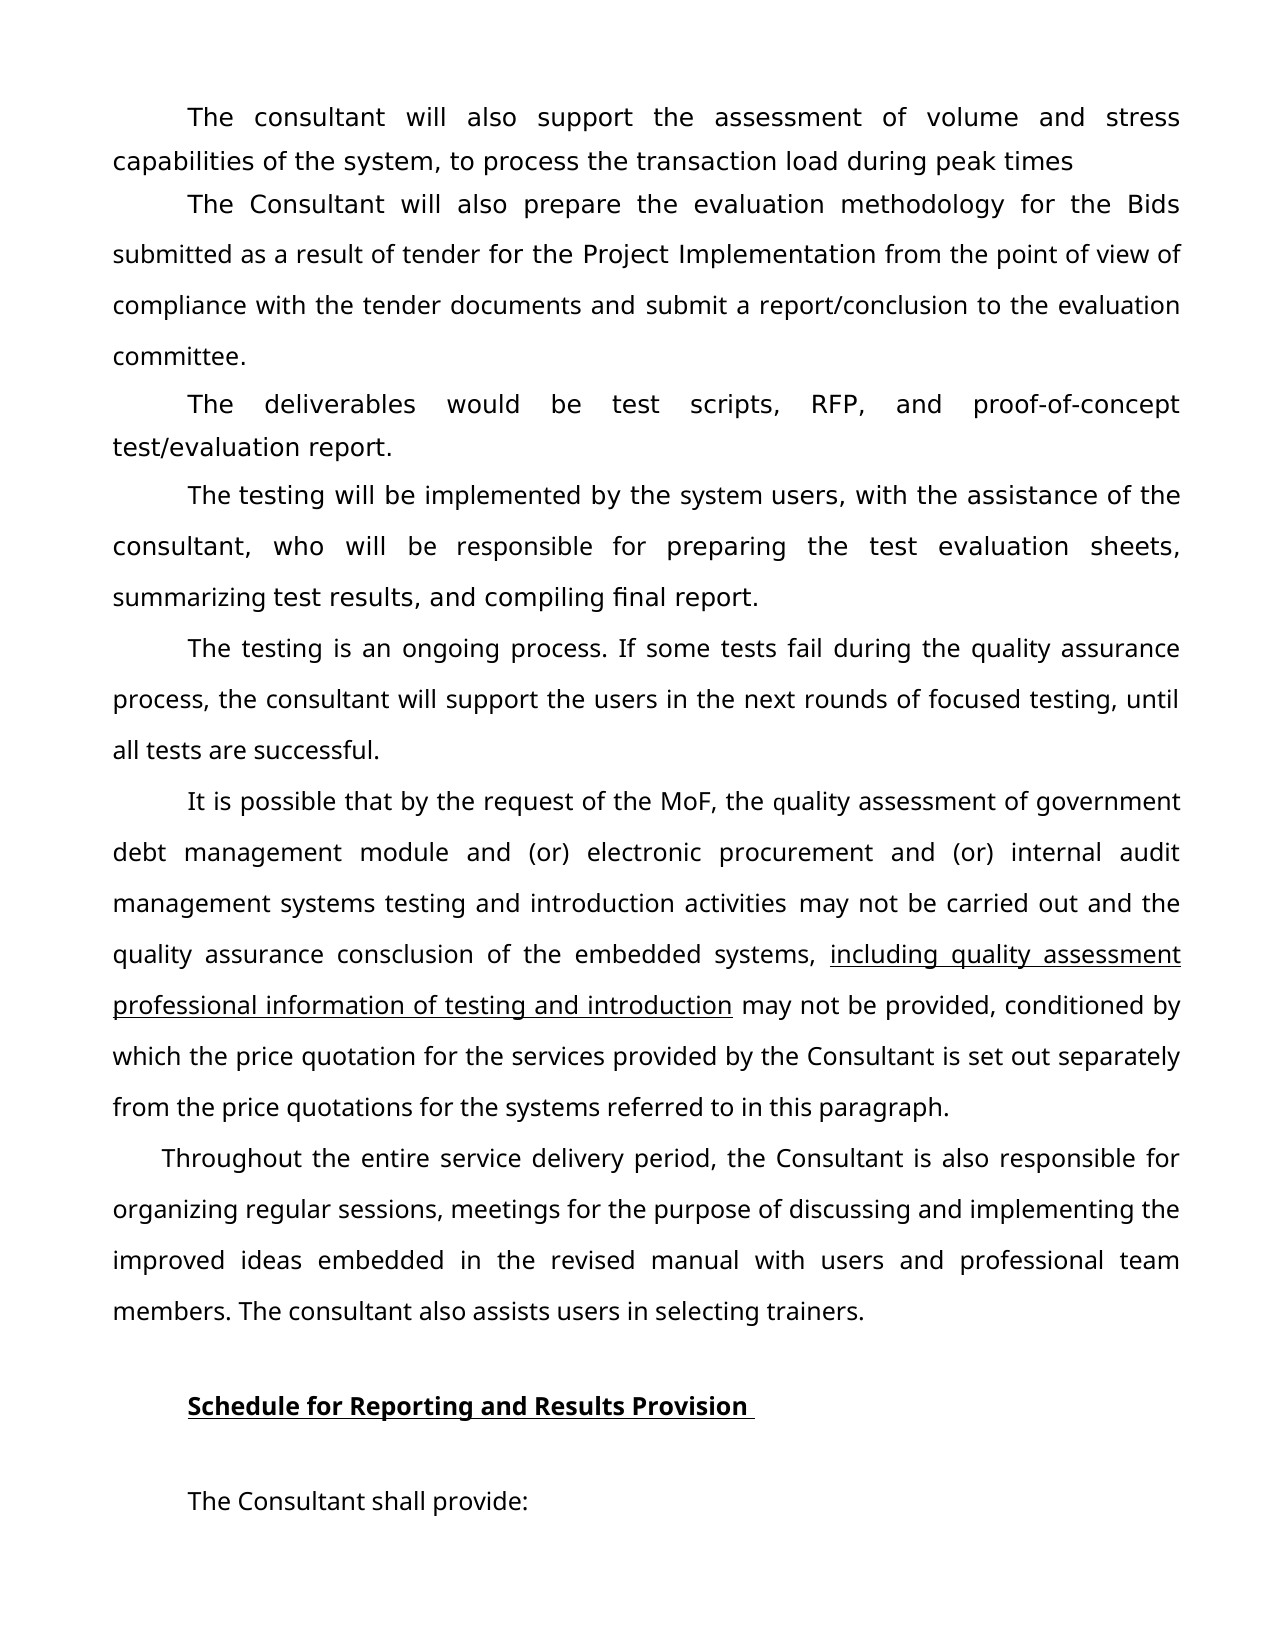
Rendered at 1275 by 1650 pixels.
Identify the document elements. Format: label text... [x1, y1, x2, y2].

text The consultant will also support the assessment of volume and stress capabilities of the system, to process the transaction load during peak times [112, 103, 1181, 176]
text It is possible that by the request of the MoF, the quality assessment of government debt management module and (or) electronic procurement and (or) internal audit management systems testing and introduction activities may not be carried out and the quality assurance consclusion of the embedded systems, including quality assessment professional information of testing and introduction may not be provided, conditioned by which the price quotation for the services provided by the Consultant is set out separately from the price quotations for the systems referred to in this paragraph. [112, 784, 1181, 1124]
text Throughout the entire service delivery period, the Consultant is also responsible for organizing regular sessions, meetings for the purpose of discussing and implementing the improved ideas embedded in the revised manual with users and professional team members. The consultant also assists users in selecting trainers. [112, 1141, 1181, 1328]
text The Consultant shall provide: [112, 1484, 1181, 1518]
text The deliverables would be test scripts, RFP, and proof-of-concept test/evaluation report. [112, 390, 1181, 463]
text Schedule for Reporting and Results Provision [112, 1389, 1181, 1423]
text The testing will be implemented by the system users, with the assistance of the consultant, who will be responsible for preparing the test evaluation sheets, summarizing test results, and compiling final report. [112, 477, 1181, 613]
text The Consultant will also prepare the evaluation methodology for the Bids submitted as a result of tender for the Project Implementation from the point of view of compliance with the tender documents and submit a report/conclusion to the evaluation committee. [112, 191, 1181, 373]
text The testing is an ongoing process. If some tests fail during the quality assurance process, the consultant will support the users in the next rounds of focused testing, until all tests are successful. [112, 631, 1181, 767]
